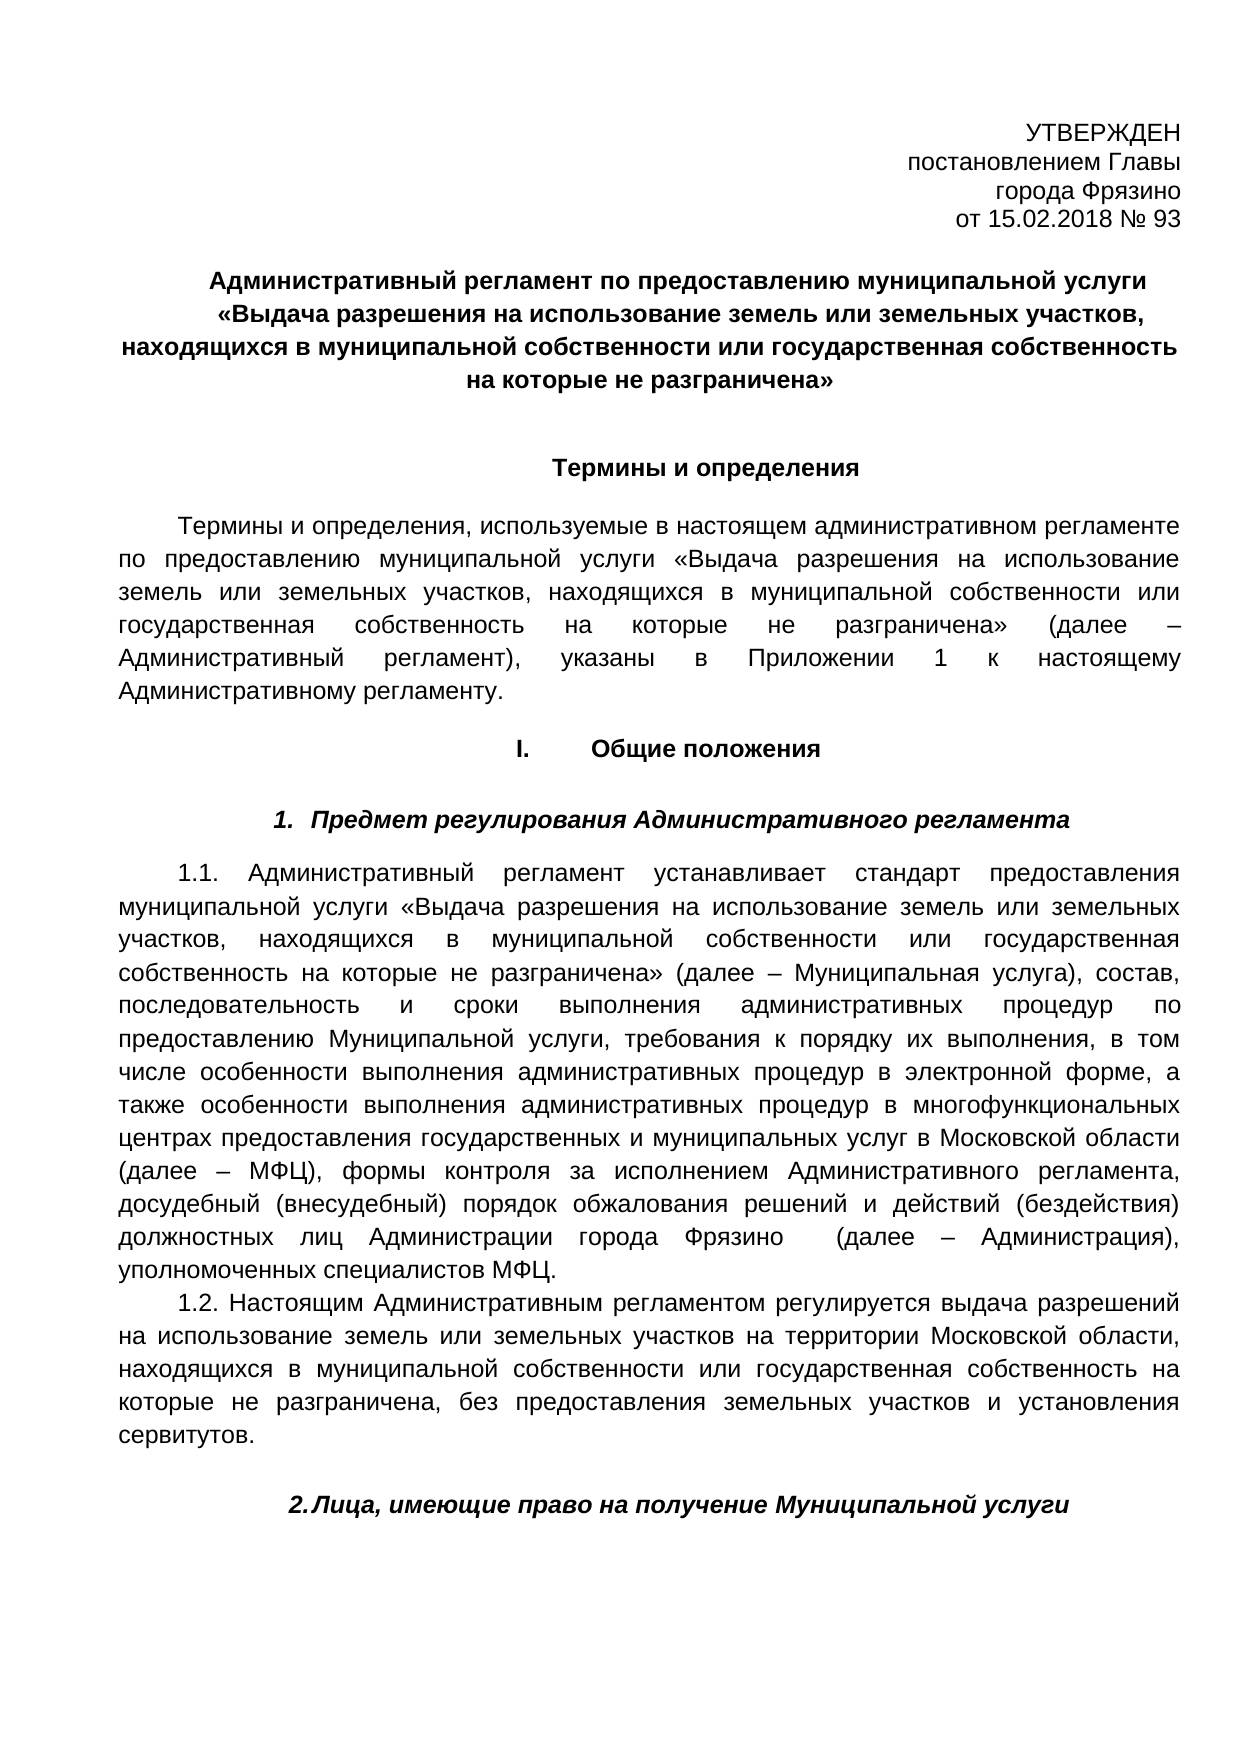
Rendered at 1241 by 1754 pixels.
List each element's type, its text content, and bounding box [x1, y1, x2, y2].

list 1.1. Административный регламент устанавливает стандарт предоставления муниципальной услуги «Выдача разрешения на использование земель или земельных участков, находящихся в муниципальной собственности или государственная собственность на которые не разграничена» (далее – Муниципальная услуга), состав, последовательность и сроки выполнения административных процедур по предоставлению Муниципальной услуги, требования к порядку их выполнения, в том числе особенности выполнения административных процедур в электронной форме, а также особенности выполнения административных процедур в многофункциональных центрах предоставления государственных и муниципальных услуг в Московской области (далее – МФЦ), формы контроля за исполнением Административного регламента, досудебный (внесудебный) порядок обжалования решений и действий (бездействия) должностных лиц Администрации города Фрязино (далее – Администрация), уполномоченных специалистов МФЦ. [118, 858, 1181, 1283]
text постановлением Главы [118, 147, 1181, 176]
text Предмет регулирования Административного регламента [162, 805, 1181, 833]
text от 15.02.2018 № 93 [118, 204, 1181, 233]
list Общие положения [156, 734, 1181, 763]
text Термины и определения, используемые в настоящем административном регламенте по предоставлению муниципальной услуги «Выдача разрешения на использование земель или земельных участков, находящихся в муниципальной собственности или государственная собственность на которые не разграничена» (далее – Административный регламент), указаны в Приложении 1 к настоящему Административному регламенту. [118, 511, 1181, 705]
text «Выдача разрешения на использование земель или земельных участков, находящихся в муниципальной собственности или государственная собственность на которые не разграничена» [118, 299, 1181, 424]
text УТВЕРЖДЕН [118, 118, 1181, 147]
text Термины и определения [231, 453, 1181, 482]
text Административный регламент по предоставлению муниципальной услуги [118, 266, 1181, 295]
list 1.2. Настоящим Административным регламентом регулируется выдача разрешений на использование земель или земельных участков на территории Московской области, находящихся в муниципальной собственности или государственная собственность на которые не разграничена, без предоставления земельных участков и установления сервитутов. [118, 1288, 1181, 1448]
text Лица, имеющие право на получение Муниципальной услуги [118, 1490, 1181, 1519]
text города Фрязино [118, 176, 1181, 204]
